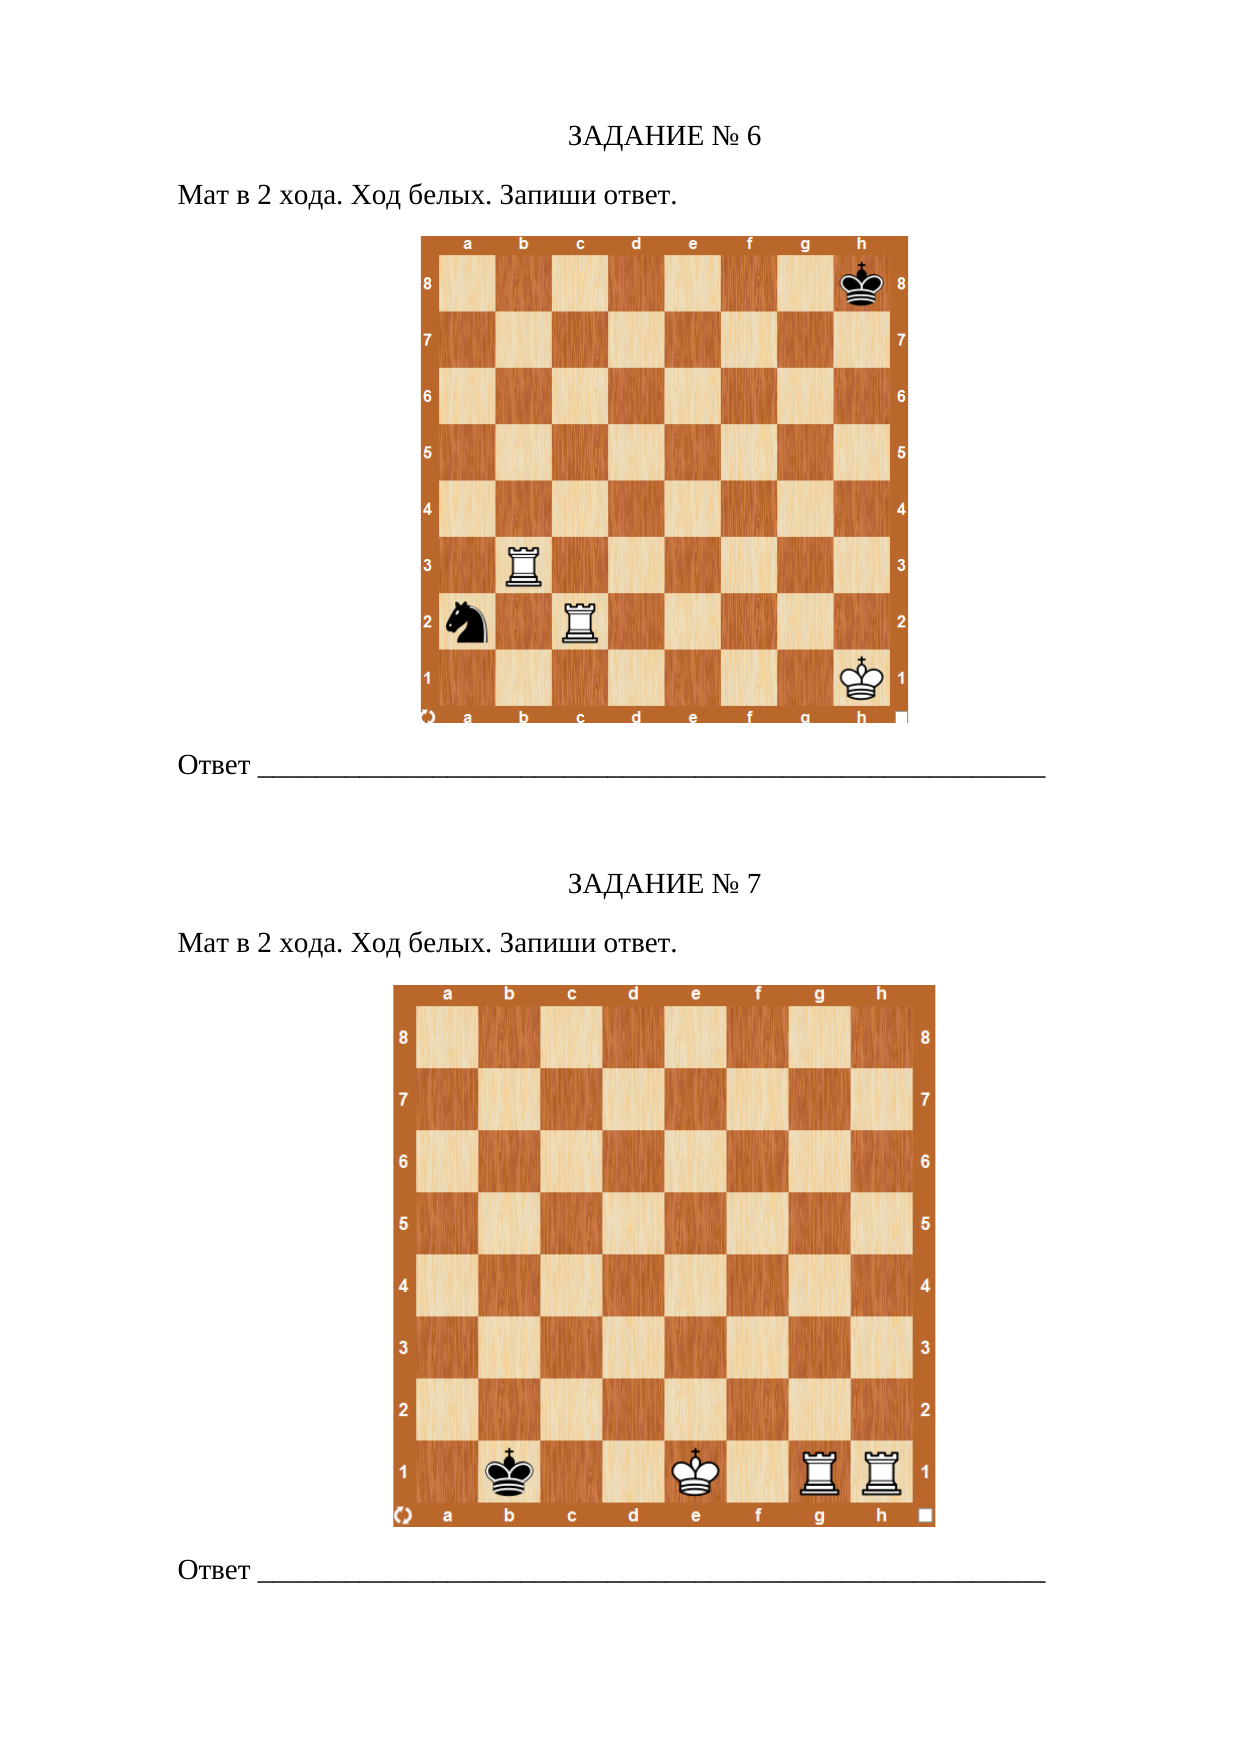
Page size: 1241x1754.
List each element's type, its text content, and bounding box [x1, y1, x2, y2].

text ЗАДАНИЕ № 7 [177, 866, 1152, 900]
text Мат в 2 хода. Ход белых. Запиши ответ. [177, 926, 1152, 959]
text ЗАДАНИЕ № 6 [177, 118, 1152, 152]
text Ответ ______________________________________________________ [177, 747, 1152, 781]
text Ответ ______________________________________________________ [177, 1552, 1152, 1586]
picture [393, 985, 936, 1527]
picture [420, 236, 909, 723]
text Мат в 2 хода. Ход белых. Запиши ответ. [177, 177, 1152, 211]
